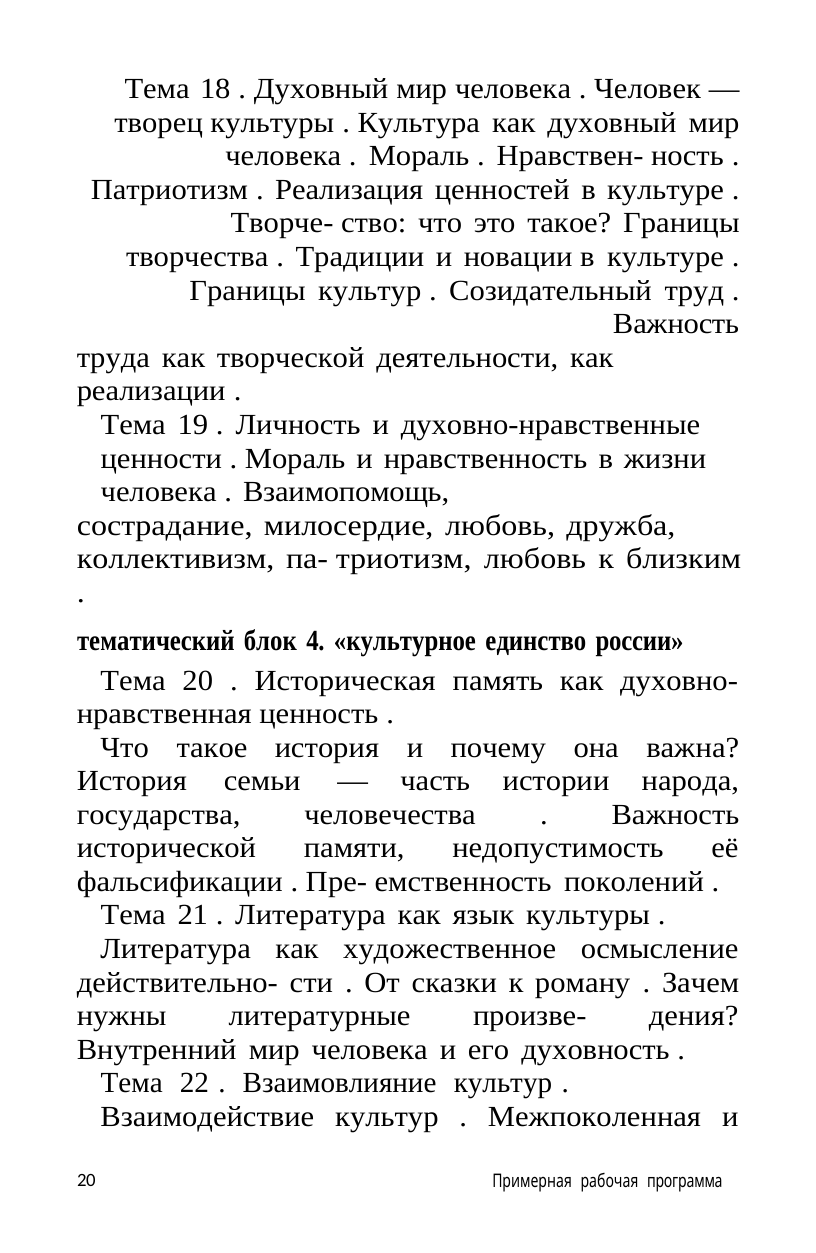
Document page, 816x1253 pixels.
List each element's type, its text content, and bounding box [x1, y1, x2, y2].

text Тема 18 . Духовный мир человека . Человек — творец культуры . Культура как духовный мир человека . Мораль . Нравствен- ность . Патриотизм . Реализация ценностей в культуре . Творче- ство: что это такое? Границы творчества . Традиции и новации в культуре . Границы культур . Созидательный труд . Важность [77, 71, 739, 340]
text труда как творческой деятельности, как реализации . [77, 340, 751, 407]
text Тема 19 . Личность и духовно-нравственные ценности . Мораль и нравственность в жизни человека . Взаимопомощь, [100, 407, 738, 508]
text Литература как художественное осмысление действительно- сти . От сказки к роману . Зачем нужны литературные произве- дения? Внутренний мир человека и его духовность . [77, 931, 739, 1066]
text сострадание, милосердие, любовь, дружба, коллективизм, па- триотизм, любовь к близким . [77, 508, 751, 608]
text Тема 21 . Литература как язык культуры . [100, 897, 751, 931]
text Тема 20 . Историческая память как духовно-нравственная ценность . [77, 663, 739, 730]
text Тема 22 . Взаимовлияние культур . [100, 1066, 751, 1099]
text Что такое история и почему она важна? История семьи — часть истории народа, государства, человечества . Важность исторической памяти, недопустимость её фальсификации . Пре- емственность поколений . [77, 730, 739, 897]
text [77, 1099, 739, 1133]
subtitle тематический блок 4. «культурное единство россии» [77, 623, 751, 657]
